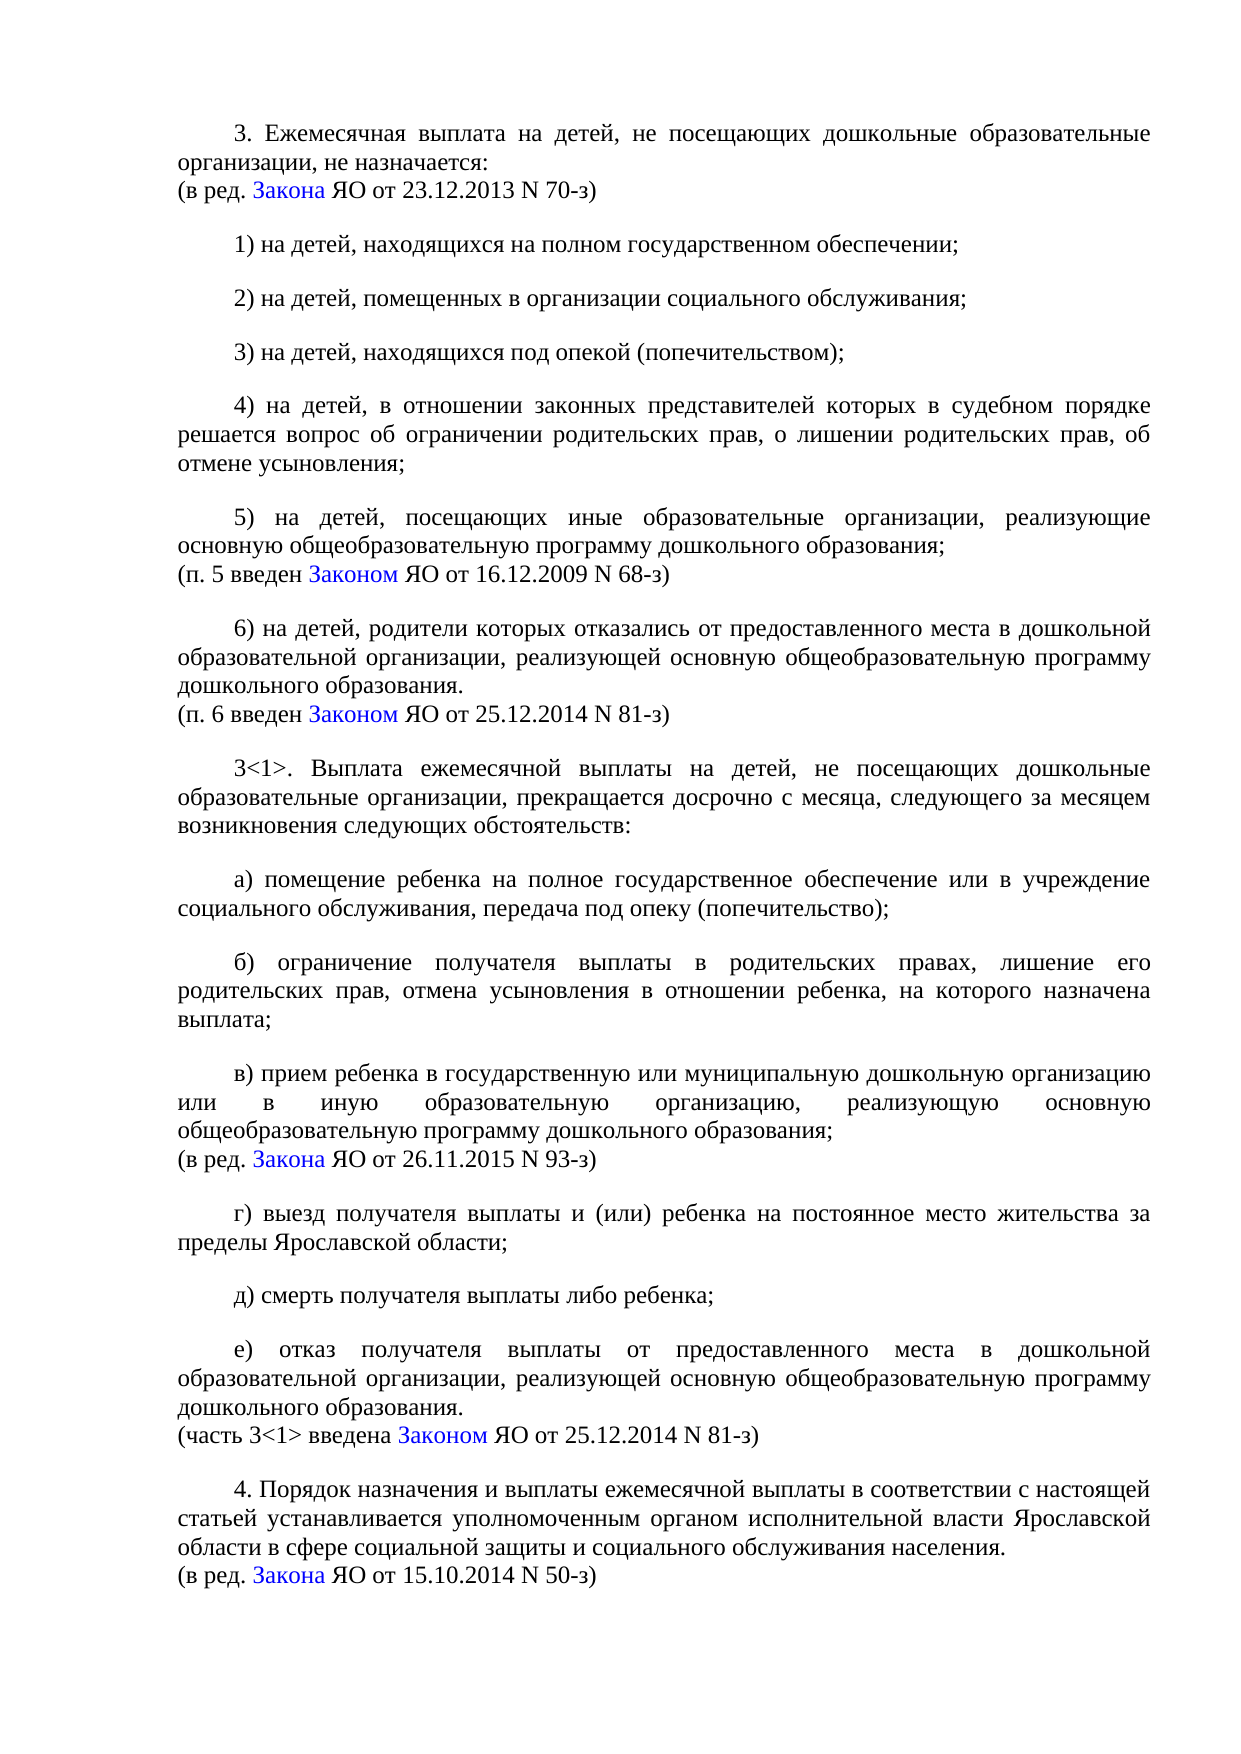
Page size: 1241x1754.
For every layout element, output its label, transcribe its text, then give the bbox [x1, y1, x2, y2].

text г) выезд получателя выплаты и (или) ребенка на постоянное место жительства за пределы Ярославской области; [177, 1198, 1152, 1256]
text 6) на детей, родители которых отказались от предоставленного места в дошкольной образовательной организации, реализующей основную общеобразовательную программу дошкольного образования. [177, 613, 1152, 699]
text а) помещение ребенка на полное государственное обеспечение или в учреждение социального обслуживания, передача под опеку (попечительство); [177, 864, 1152, 922]
text 4) на детей, в отношении законных представителей которых в судебном порядке решается вопрос об ограничении родительских прав, о лишении родительских прав, об отмене усыновления; [177, 391, 1152, 477]
text (в ред. Закона ЯО от 26.11.2015 N 93-з) [177, 1144, 1152, 1173]
text 3. Ежемесячная выплата на детей, не посещающих дошкольные образовательные организации, не назначается: [177, 118, 1152, 176]
text 1) на детей, находящихся на полном государственном обеспечении; [177, 229, 1152, 258]
text (в ред. Закона ЯО от 23.12.2013 N 70-з) [177, 176, 1152, 204]
text 2) на детей, помещенных в организации социального обслуживания; [177, 283, 1152, 312]
text е) отказ получателя выплаты от предоставленного места в дошкольной образовательной организации, реализующей основную общеобразовательную программу дошкольного образования. [177, 1334, 1152, 1421]
text 5) на детей, посещающих иные образовательные организации, реализующие основную общеобразовательную программу дошкольного образования; [177, 502, 1152, 559]
text б) ограничение получателя выплаты в родительских правах, лишение его родительских прав, отмена усыновления в отношении ребенка, на которого назначена выплата; [177, 947, 1152, 1033]
text 3<1>. Выплата ежемесячной выплаты на детей, не посещающих дошкольные образовательные организации, прекращается досрочно с месяца, следующего за месяцем возникновения следующих обстоятельств: [177, 753, 1152, 839]
text д) смерть получателя выплаты либо ребенка; [177, 1281, 1152, 1309]
text 3) на детей, находящихся под опекой (попечительством); [177, 337, 1152, 366]
text 4. Порядок назначения и выплаты ежемесячной выплаты в соответствии с настоящей статьей устанавливается уполномоченным органом исполнительной власти Ярославской области в сфере социальной защиты и социального обслуживания населения. [177, 1474, 1152, 1561]
text (часть 3<1> введена Законом ЯО от 25.12.2014 N 81-з) [177, 1421, 1152, 1449]
text в) прием ребенка в государственную или муниципальную дошкольную организацию или в иную образовательную организацию, реализующую основную общеобразовательную программу дошкольного образования; [177, 1058, 1152, 1144]
text (п. 6 введен Законом ЯО от 25.12.2014 N 81-з) [177, 699, 1152, 728]
text (в ред. Закона ЯО от 15.10.2014 N 50-з) [177, 1561, 1152, 1589]
text (п. 5 введен Законом ЯО от 16.12.2009 N 68-з) [177, 559, 1152, 588]
